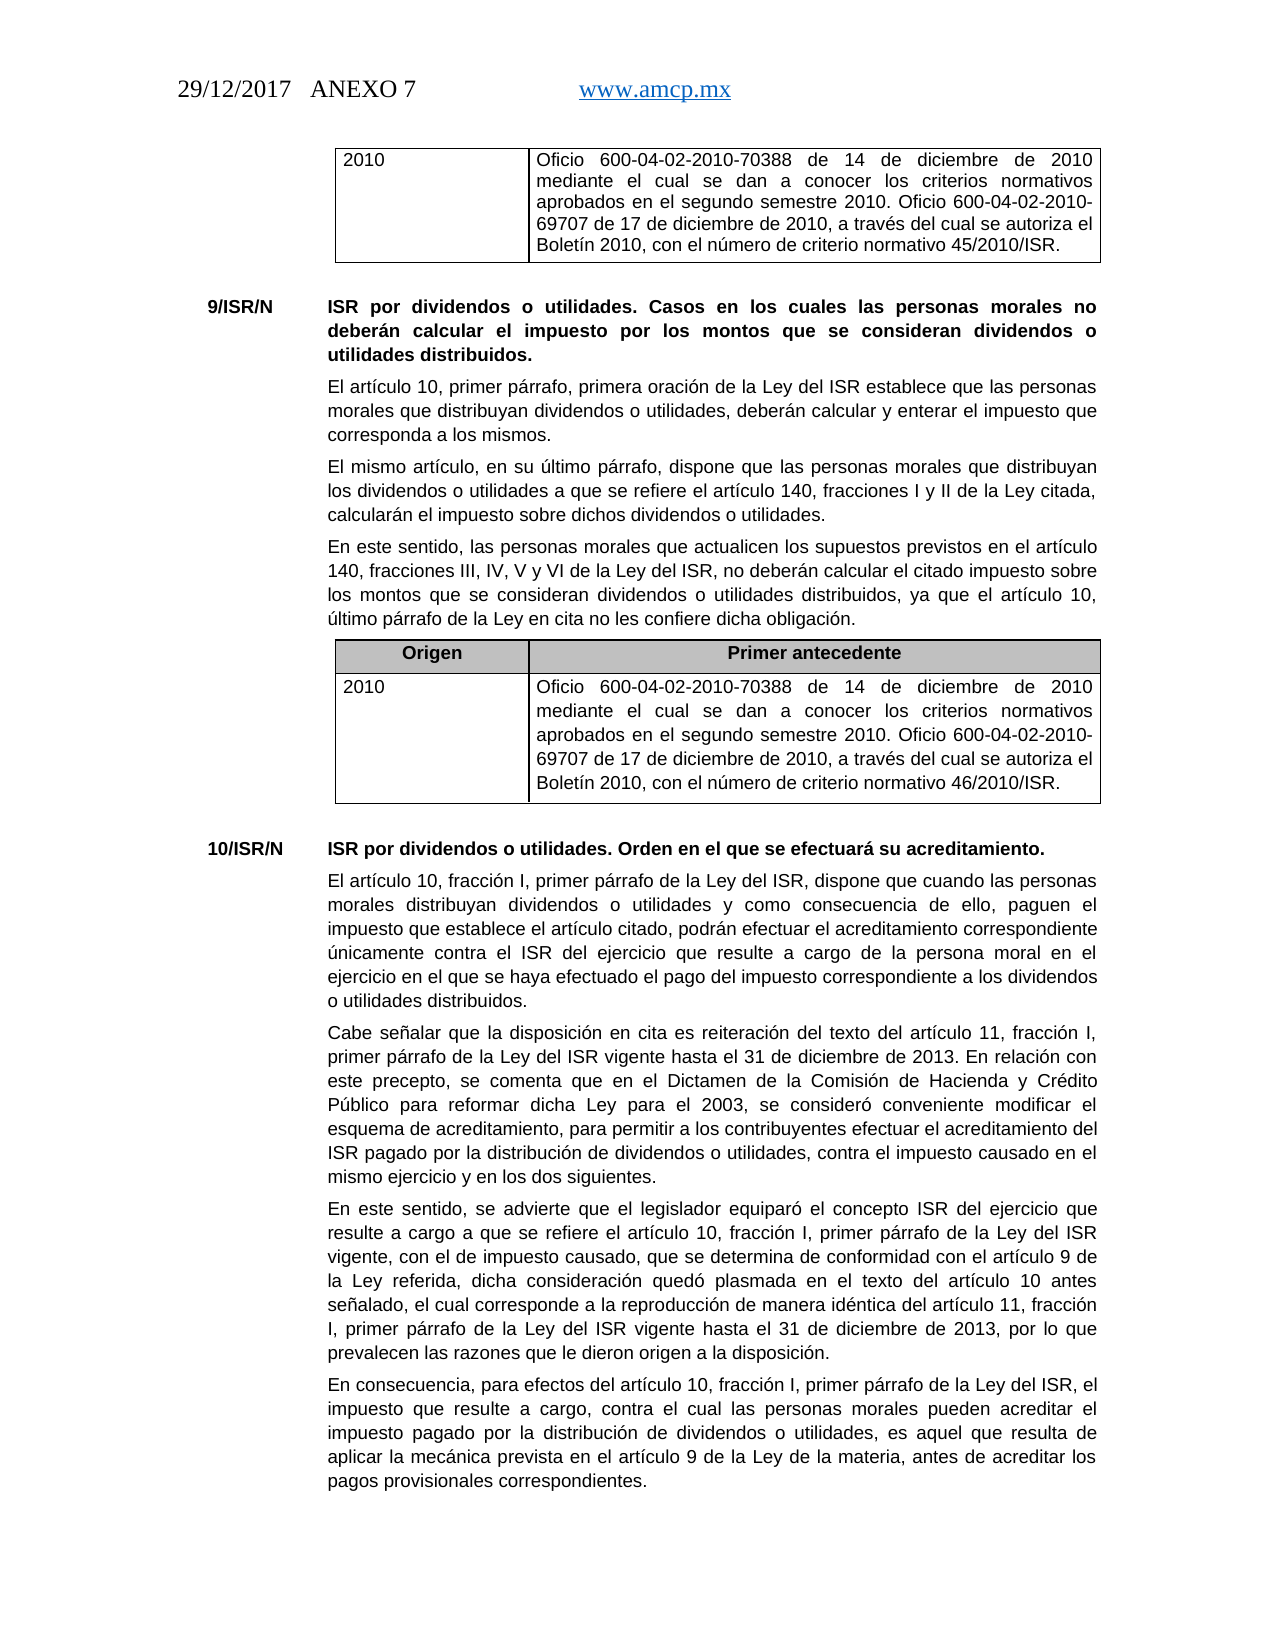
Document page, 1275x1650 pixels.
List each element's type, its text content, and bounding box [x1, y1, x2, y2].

text En consecuencia, para efectos del artículo 10, fracción I, primer párrafo de la Ley del ISR, el impuesto que resulte a cargo, contra el cual las personas morales pueden acreditar el impuesto pagado por la distribución de dividendos o utilidades, es aquel que resulta de aplicar la mecánica prevista en el artículo 9 de la Ley de la materia, antes de acreditar los pagos provisionales correspondientes. [207, 1373, 1098, 1492]
table_cell Oficio 600-04-02-2010-70388 de 14 de diciembre de 2010 mediante el cual se dan a conocer los criterios normativos aprobados en el segundo semestre 2010. Oficio 600-04-02-2010-69707 de 17 de diciembre de 2010, a través del cual se autoriza el Boletín 2010, con el número de criterio normativo 46/2010/ISR. [530, 674, 1100, 802]
text El mismo artículo, en su último párrafo, dispone que las personas morales que distribuyan los dividendos o utilidades a que se refiere el artículo 140, fracciones I y II de la Ley citada, calcularán el impuesto sobre dichos dividendos o utilidades. [207, 454, 1098, 526]
table_cell 2010 [336, 674, 528, 802]
table_cell 2010 [336, 149, 528, 262]
text 9/ISR/N ISR por dividendos o utilidades. Casos en los cuales las personas morales no deberán calcular el impuesto por los montos que se consideran dividendos o utilidades distribuidos. [207, 294, 1098, 366]
text En este sentido, se advierte que el legislador equiparó el concepto ISR del ejercicio que resulte a cargo a que se refiere el artículo 10, fracción I, primer párrafo de la Ley del ISR vigente, con el de impuesto causado, que se determina de conformidad con el artículo 9 de la Ley referida, dicha consideración quedó plasmada en el texto del artículo 10 antes señalado, el cual corresponde a la reproducción de manera idéntica del artículo 11, fracción I, primer párrafo de la Ley del ISR vigente hasta el 31 de diciembre de 2013, por lo que prevalecen las razones que le dieron origen a la disposición. [207, 1197, 1098, 1364]
table_header Origen [336, 641, 528, 673]
text En este sentido, las personas morales que actualicen los supuestos previstos en el artículo 140, fracciones III, IV, V y VI de la Ley del ISR, no deberán calcular el citado impuesto sobre los montos que se consideran dividendos o utilidades distribuidos, ya que el artículo 10, último párrafo de la Ley en cita no les confiere dicha obligación. [207, 535, 1098, 631]
text Cabe señalar que la disposición en cita es reiteración del texto del artículo 11, fracción I, primer párrafo de la Ley del ISR vigente hasta el 31 de diciembre de 2013. En relación con este precepto, se comenta que en el Dictamen de la Comisión de Hacienda y Crédito Público para reformar dicha Ley para el 2003, se consideró conveniente modificar el esquema de acreditamiento, para permitir a los contribuyentes efectuar el acreditamiento del ISR pagado por la distribución de dividendos o utilidades, contra el impuesto causado en el mismo ejercicio y en los dos siguientes. [207, 1021, 1098, 1188]
table_header Primer antecedente [530, 641, 1100, 673]
text 10/ISR/N ISR por dividendos o utilidades. Orden en el que se efectuará su acreditamiento. [207, 836, 1098, 860]
text El artículo 10, primer párrafo, primera oración de la Ley del ISR establece que las personas morales que distribuyan dividendos o utilidades, deberán calcular y enterar el impuesto que corresponda a los mismos. [207, 374, 1098, 446]
table_cell Oficio 600-04-02-2010-70388 de 14 de diciembre de 2010 mediante el cual se dan a conocer los criterios normativos aprobados en el segundo semestre 2010. Oficio 600-04-02-2010-69707 de 17 de diciembre de 2010, a través del cual se autoriza el Boletín 2010, con el número de criterio normativo 45/2010/ISR. [530, 149, 1100, 262]
text El artículo 10, fracción I, primer párrafo de la Ley del ISR, dispone que cuando las personas morales distribuyan dividendos o utilidades y como consecuencia de ello, paguen el impuesto que establece el artículo citado, podrán efectuar el acreditamiento correspondiente únicamente contra el ISR del ejercicio que resulte a cargo de la persona moral en el ejercicio en el que se haya efectuado el pago del impuesto correspondiente a los dividendos o utilidades distribuidos. [207, 868, 1098, 1012]
